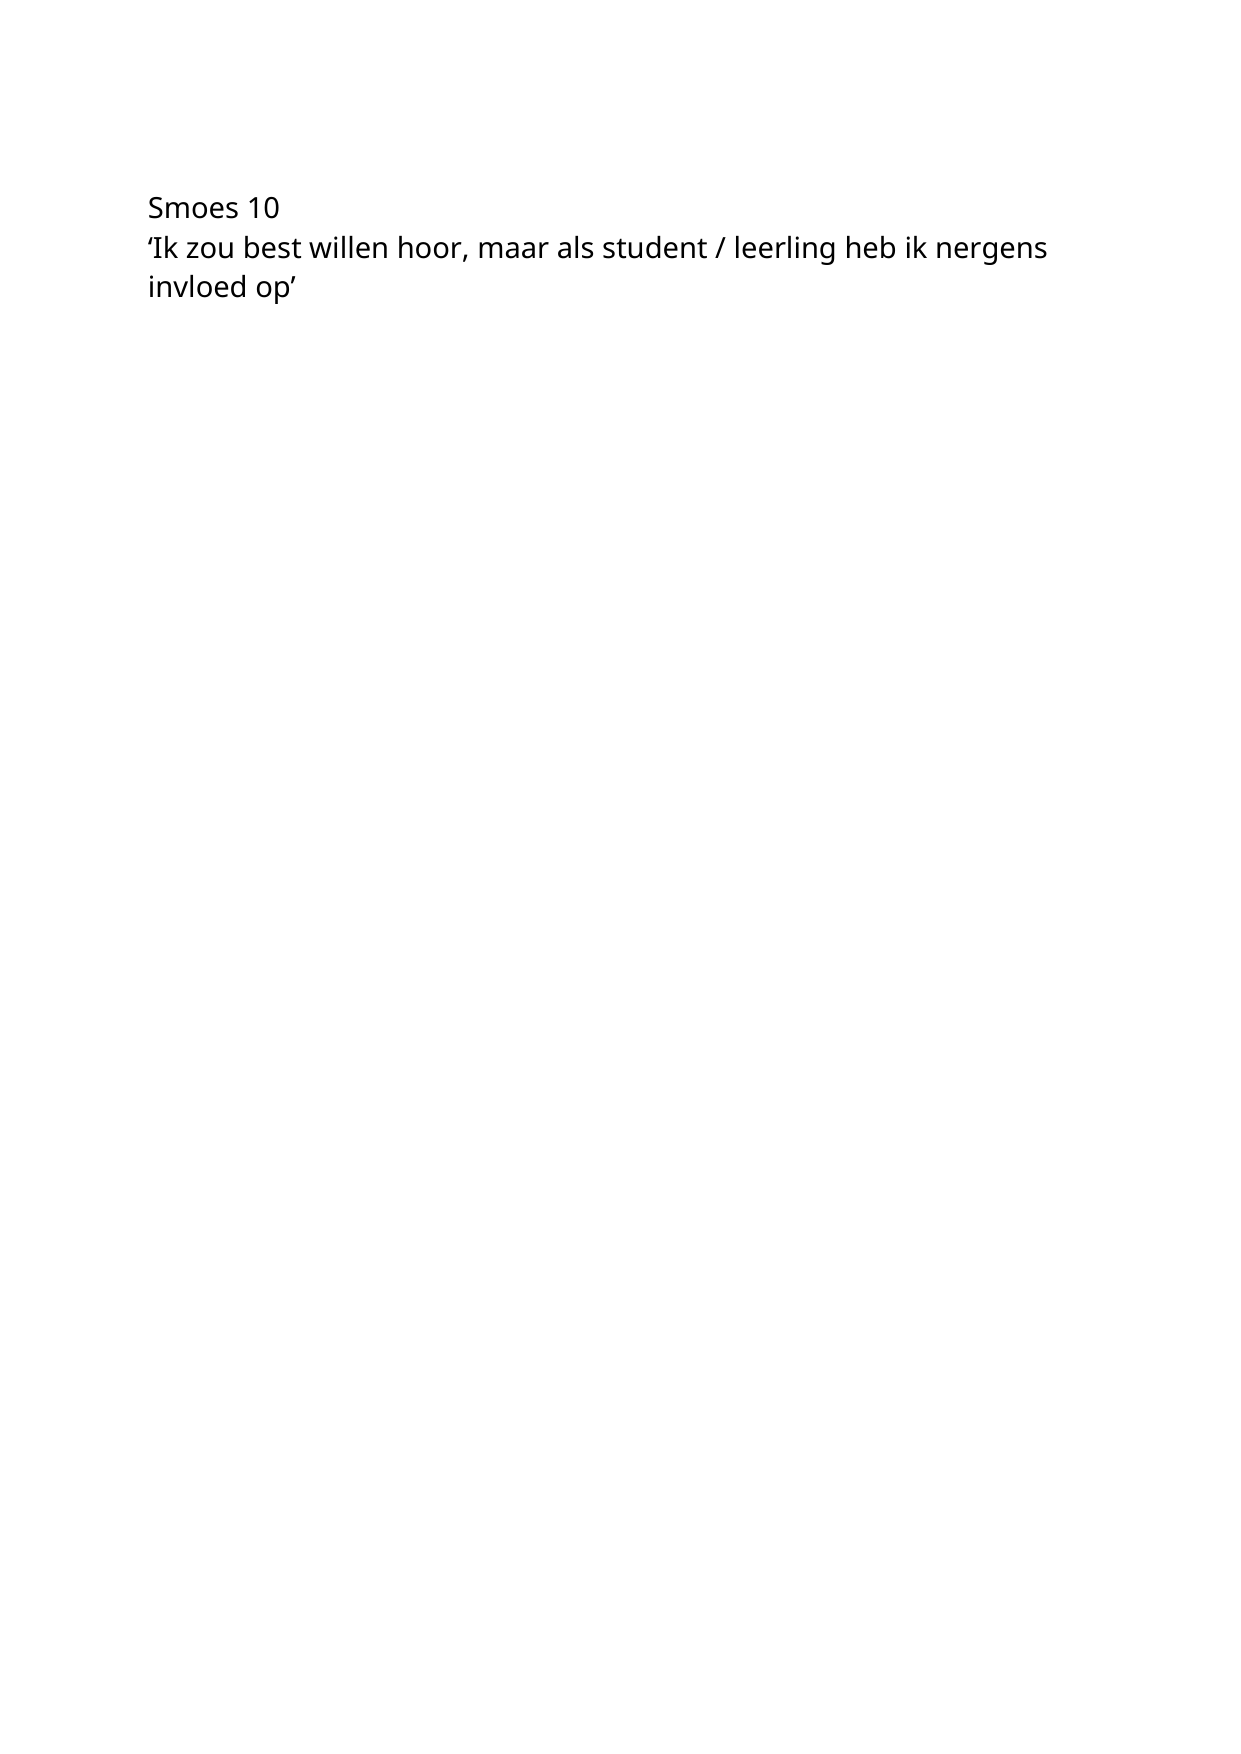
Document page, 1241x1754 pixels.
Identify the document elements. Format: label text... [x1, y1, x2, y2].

text Smoes 10 [148, 187, 1093, 227]
text ‘Ik zou best willen hoor, maar als student / leerling heb ik nergens invloed op’ [148, 227, 1093, 306]
